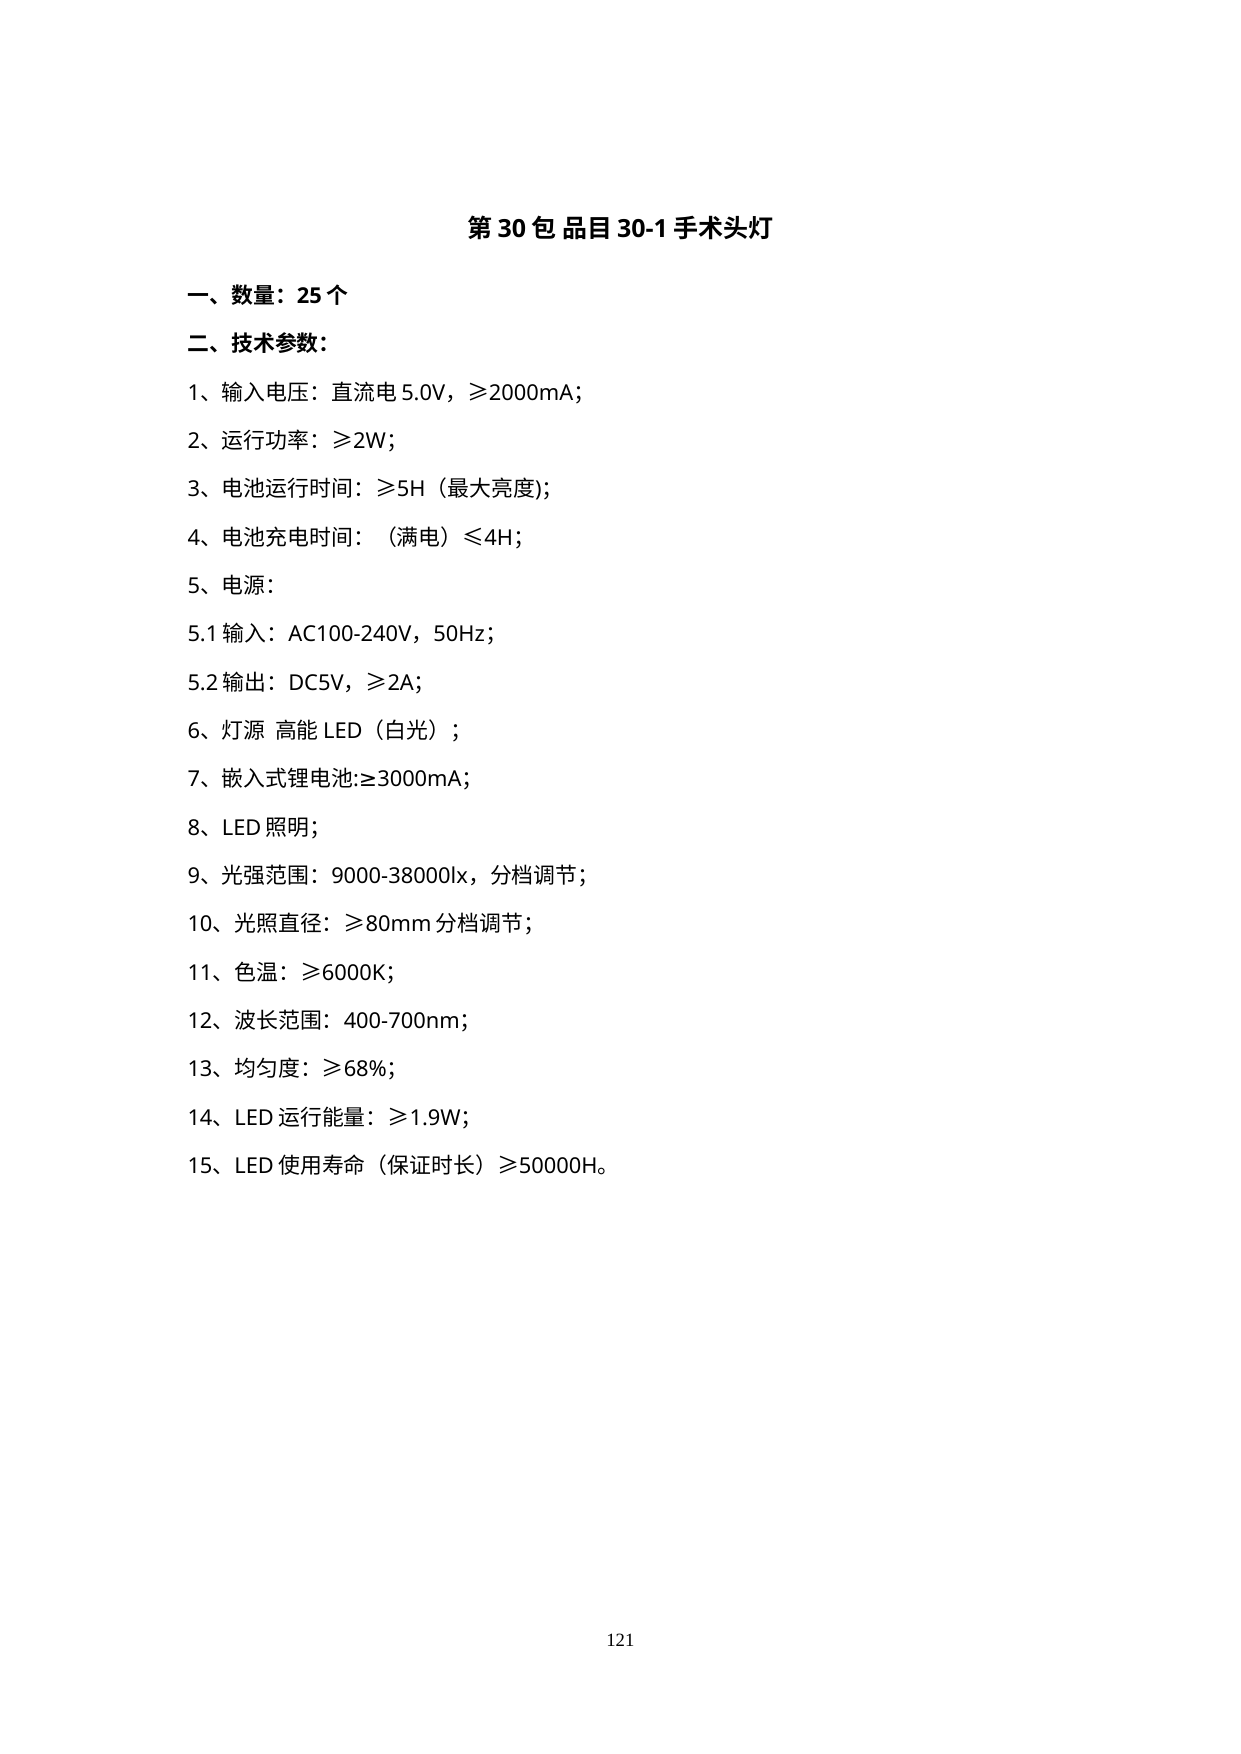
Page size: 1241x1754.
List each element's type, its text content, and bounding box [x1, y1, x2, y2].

text 7、嵌入式锂电池:≥3000mA； [187, 761, 1053, 793]
text 9、光强范围：9000-38000lx，分档调节； [187, 858, 1053, 890]
text 14、LED运行能量：≥1.9W； [187, 1099, 1053, 1132]
text 5.1输入：AC100-240V，50Hz； [187, 616, 1053, 648]
text 二、技术参数： [187, 326, 1053, 358]
text 10、光照直径：≥80mm分档调节； [187, 906, 1053, 938]
text 12、波长范围：400-700nm； [187, 1003, 1053, 1035]
text 5.2输出：DC5V，≥2A； [187, 664, 1053, 697]
text 第30包 品目30-1手术头灯 [187, 194, 1053, 259]
text 2、运行功率：≥2W； [187, 423, 1053, 455]
text 6、灯源 高能LED（白光）； [187, 713, 1053, 745]
text 11、色温：≥6000K； [187, 954, 1053, 987]
text 8、LED照明； [187, 809, 1053, 842]
text 4、电池充电时间：（满电）≤4H； [187, 519, 1053, 552]
text 一、数量：25个 [187, 278, 1053, 310]
text 1、输入电压：直流电5.0V，≥2000mA； [187, 374, 1053, 407]
text 5、电源： [187, 568, 1053, 600]
text 3、电池运行时间：≥5H（最大亮度)； [187, 471, 1053, 503]
text 15、LED使用寿命（保证时长）≥50000H。 [187, 1148, 1053, 1180]
text 13、均匀度：≥68%； [187, 1051, 1053, 1083]
